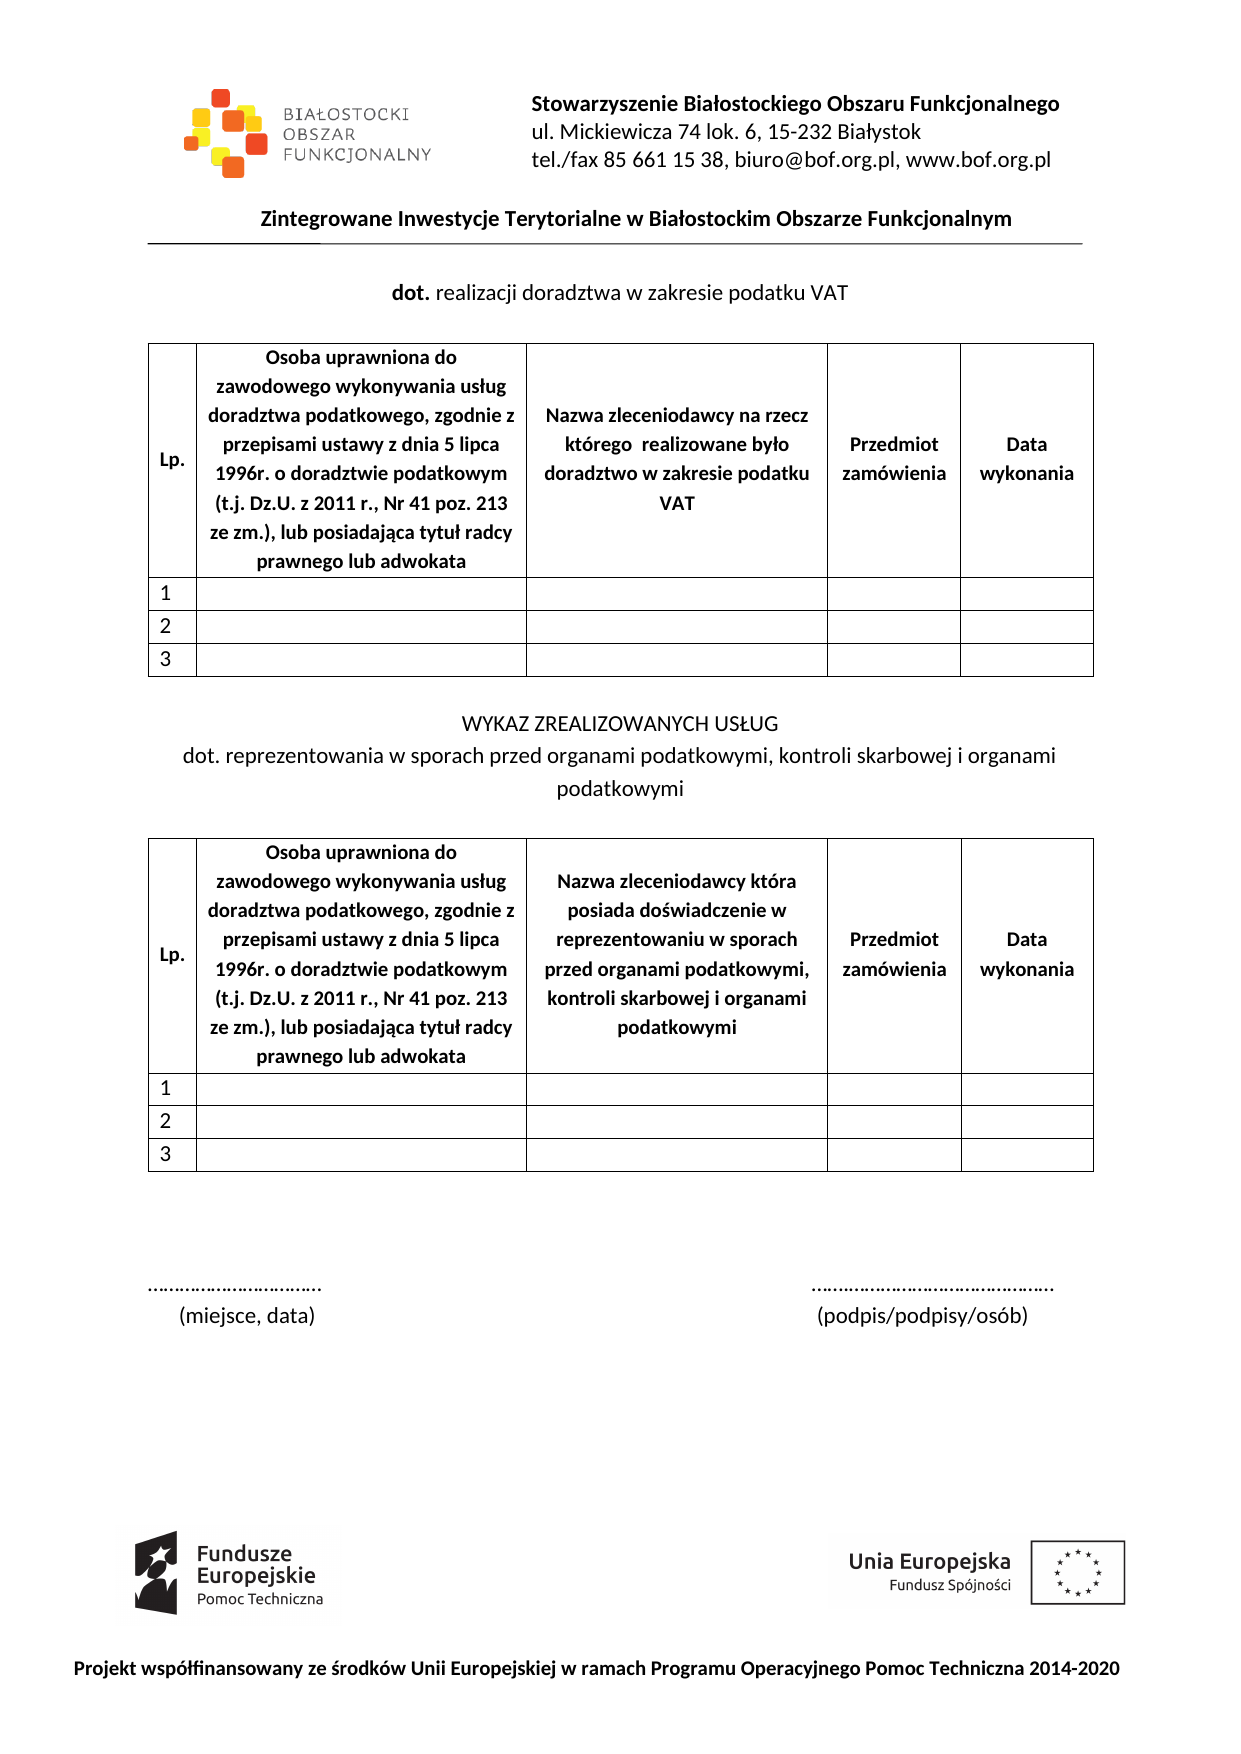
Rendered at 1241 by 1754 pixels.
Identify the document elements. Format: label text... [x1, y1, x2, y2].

table_header Nazwa zleceniodawcy na rzecz którego realizowane było doradztwo w zakresie podatku VAT [527, 344, 827, 577]
table_cell [961, 644, 1093, 676]
table_cell 1 [149, 578, 196, 610]
table_cell [527, 611, 827, 643]
table_cell [527, 578, 827, 610]
table_cell [962, 1139, 1093, 1171]
table_header Przedmiot zamówienia [828, 839, 961, 1072]
table_cell [828, 644, 960, 676]
table_header Lp. [149, 839, 196, 1072]
picture [184, 89, 431, 178]
table_cell [527, 1106, 827, 1138]
table_cell 3 [149, 644, 196, 676]
table_cell [961, 578, 1093, 610]
text dot. realizacji doradztwa w zakresie podatku VAT [148, 278, 1093, 306]
table_cell [961, 611, 1093, 643]
table_cell 3 [149, 1139, 196, 1171]
table_cell [828, 1106, 961, 1138]
table_cell [197, 1139, 526, 1171]
table_cell [197, 611, 526, 643]
table_cell [197, 1074, 526, 1105]
table_cell [828, 611, 960, 643]
table_cell [962, 1106, 1093, 1138]
table_cell 1 [149, 1074, 196, 1105]
table_cell [527, 644, 827, 676]
table_header Przedmiot zamówienia [828, 344, 960, 577]
table_cell [828, 578, 960, 610]
table_cell 2 [149, 1106, 196, 1138]
text …………………………… …….………………………………… [148, 1269, 1093, 1297]
table_cell [962, 1074, 1093, 1105]
table_cell [197, 1106, 526, 1138]
table_cell [828, 1139, 961, 1171]
table_header Data wykonania [962, 839, 1093, 1072]
table_header Osoba uprawniona do zawodowego wykonywania usług doradztwa podatkowego, zgodnie z przepisami ustawy z dnia 5 lipca 1996r. o doradztwie podatkowym (t.j. Dz.U. z 2011 r., Nr 41 poz. 213 ze zm.), lub posiadająca tytuł radcy prawnego lub adwokata [197, 344, 526, 577]
table_cell [197, 644, 526, 676]
table_cell [828, 1074, 961, 1105]
text dot. reprezentowania w sporach przed organami podatkowymi, kontroli skarbowej i organami podatkowymi [148, 741, 1093, 802]
table_cell [527, 1074, 827, 1105]
table_cell [197, 578, 526, 610]
table_header Nazwa zleceniodawcy która posiada doświadczenie w reprezentowaniu w sporach przed organami podatkowymi, kontroli skarbowej i organami podatkowymi [527, 839, 827, 1072]
table_cell [527, 1139, 827, 1171]
table_header Lp. [149, 344, 196, 577]
table_header Osoba uprawniona do zawodowego wykonywania usług doradztwa podatkowego, zgodnie z przepisami ustawy z dnia 5 lipca 1996r. o doradztwie podatkowym (t.j. Dz.U. z 2011 r., Nr 41 poz. 213 ze zm.), lub posiadająca tytuł radcy prawnego lub adwokata [197, 839, 526, 1072]
text WYKAZ ZREALIZOWANYCH USŁUG [148, 709, 1093, 737]
text (miejsce, data) (podpis/podpisy/osób) [148, 1301, 1093, 1329]
table_cell 2 [149, 611, 196, 643]
table_header Data wykonania [961, 344, 1093, 577]
